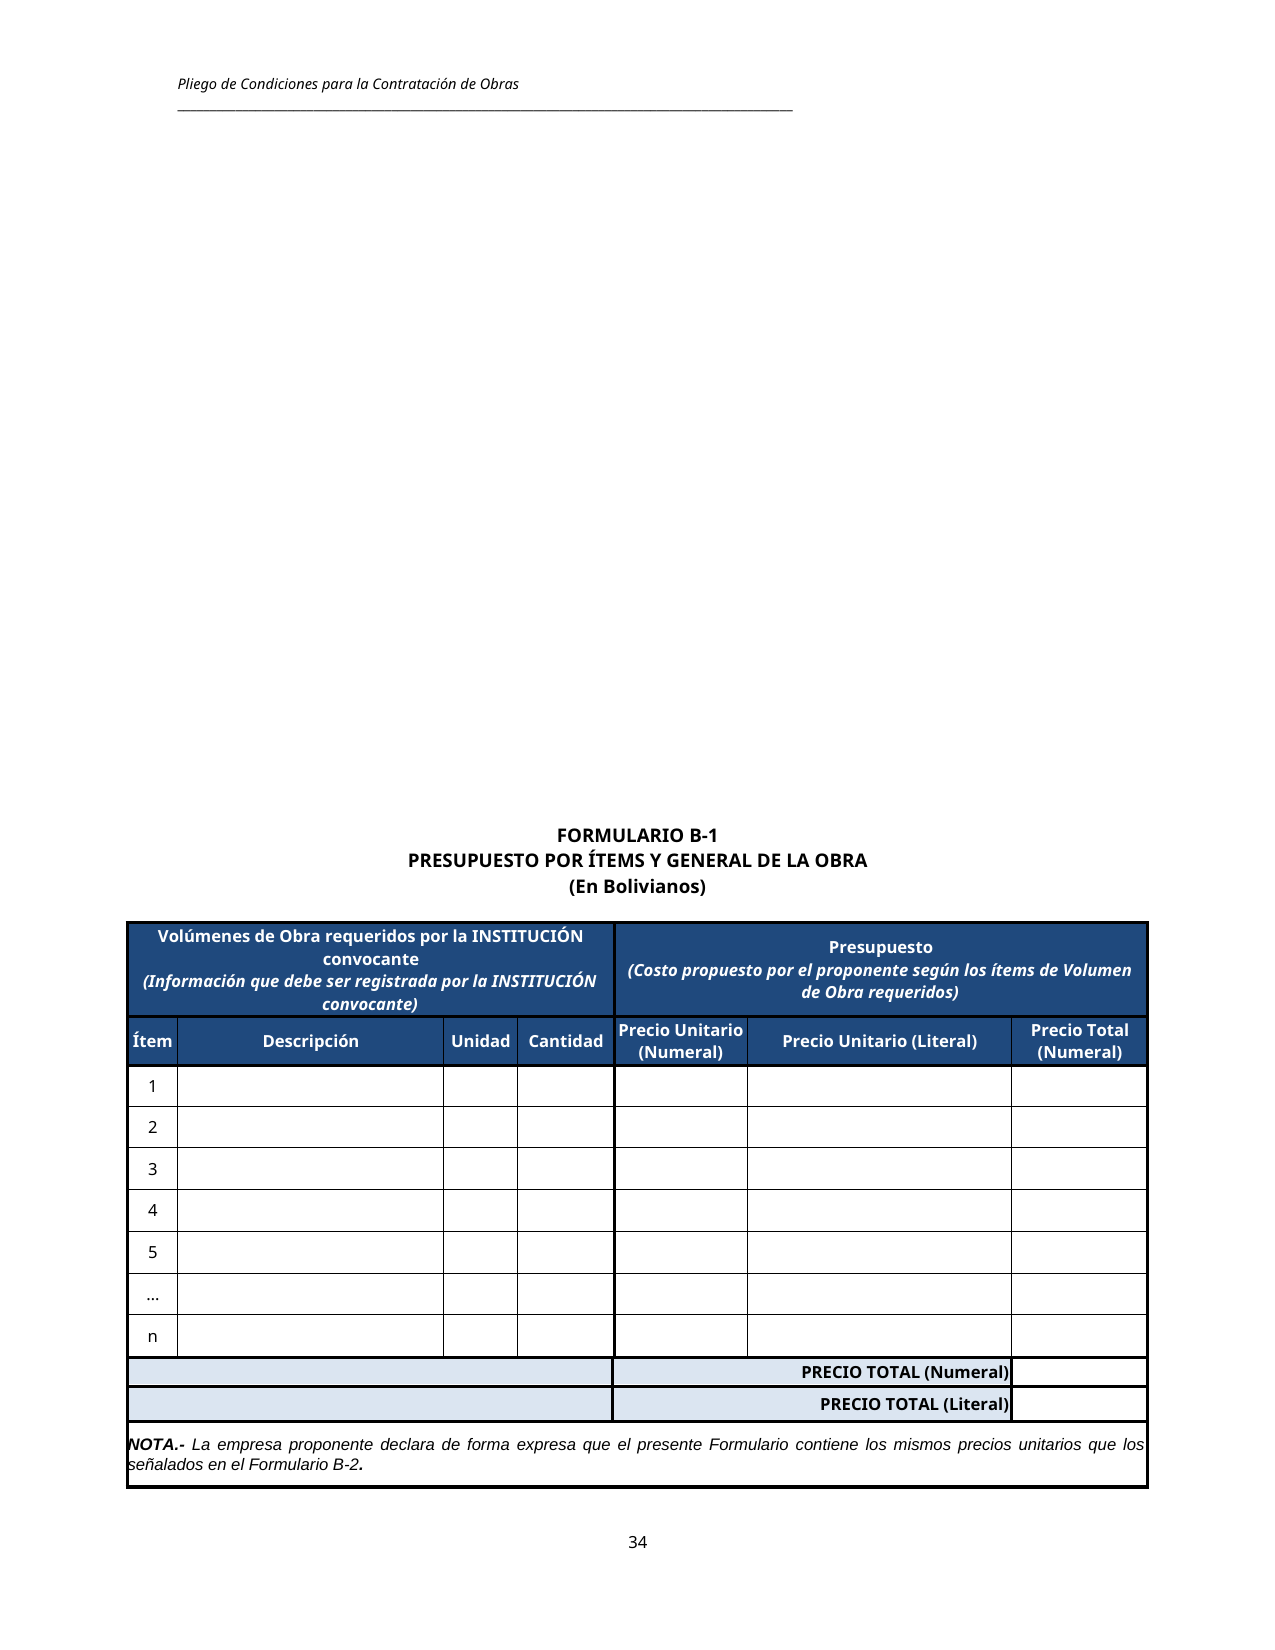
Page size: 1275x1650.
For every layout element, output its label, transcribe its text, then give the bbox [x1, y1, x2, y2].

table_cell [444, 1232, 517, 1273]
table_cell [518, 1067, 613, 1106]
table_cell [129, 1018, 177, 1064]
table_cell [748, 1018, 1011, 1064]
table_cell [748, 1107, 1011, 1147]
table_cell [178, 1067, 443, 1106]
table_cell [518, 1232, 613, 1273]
text PRESUPUESTO POR ÍTEMS Y GENERAL DE LA OBRA [177, 847, 1098, 873]
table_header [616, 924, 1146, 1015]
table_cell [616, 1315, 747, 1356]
text (En Bolivianos) [177, 873, 1098, 898]
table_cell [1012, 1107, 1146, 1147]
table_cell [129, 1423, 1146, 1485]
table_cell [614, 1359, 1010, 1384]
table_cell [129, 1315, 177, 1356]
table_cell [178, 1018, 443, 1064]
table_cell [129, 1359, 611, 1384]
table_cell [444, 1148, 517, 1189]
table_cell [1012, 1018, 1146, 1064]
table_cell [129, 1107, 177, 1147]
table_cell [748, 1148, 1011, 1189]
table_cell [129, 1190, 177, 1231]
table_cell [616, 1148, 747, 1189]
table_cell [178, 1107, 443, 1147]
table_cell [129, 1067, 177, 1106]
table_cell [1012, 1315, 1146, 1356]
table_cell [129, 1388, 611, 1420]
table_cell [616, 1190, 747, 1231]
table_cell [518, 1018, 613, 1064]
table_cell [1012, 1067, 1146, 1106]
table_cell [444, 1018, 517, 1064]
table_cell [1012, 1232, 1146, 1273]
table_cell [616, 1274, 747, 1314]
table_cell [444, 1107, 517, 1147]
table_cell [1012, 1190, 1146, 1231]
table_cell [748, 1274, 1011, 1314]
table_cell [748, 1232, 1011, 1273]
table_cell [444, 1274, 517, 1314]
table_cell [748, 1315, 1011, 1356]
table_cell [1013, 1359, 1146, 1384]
text FORMULARIO B-1 [177, 822, 1098, 847]
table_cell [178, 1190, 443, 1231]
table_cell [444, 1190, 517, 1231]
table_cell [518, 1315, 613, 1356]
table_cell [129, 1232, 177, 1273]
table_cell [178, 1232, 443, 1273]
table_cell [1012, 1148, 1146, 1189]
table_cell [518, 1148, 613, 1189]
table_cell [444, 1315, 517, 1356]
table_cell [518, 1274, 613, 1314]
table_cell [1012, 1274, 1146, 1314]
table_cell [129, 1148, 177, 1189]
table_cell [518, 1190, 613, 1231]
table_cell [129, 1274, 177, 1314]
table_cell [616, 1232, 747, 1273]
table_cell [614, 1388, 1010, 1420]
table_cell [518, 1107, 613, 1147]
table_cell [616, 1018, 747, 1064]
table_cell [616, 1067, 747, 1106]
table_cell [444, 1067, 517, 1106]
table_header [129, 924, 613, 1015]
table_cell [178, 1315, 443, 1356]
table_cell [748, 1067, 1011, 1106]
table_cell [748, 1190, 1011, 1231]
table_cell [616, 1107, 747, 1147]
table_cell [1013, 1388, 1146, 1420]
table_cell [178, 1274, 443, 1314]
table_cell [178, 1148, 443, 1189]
